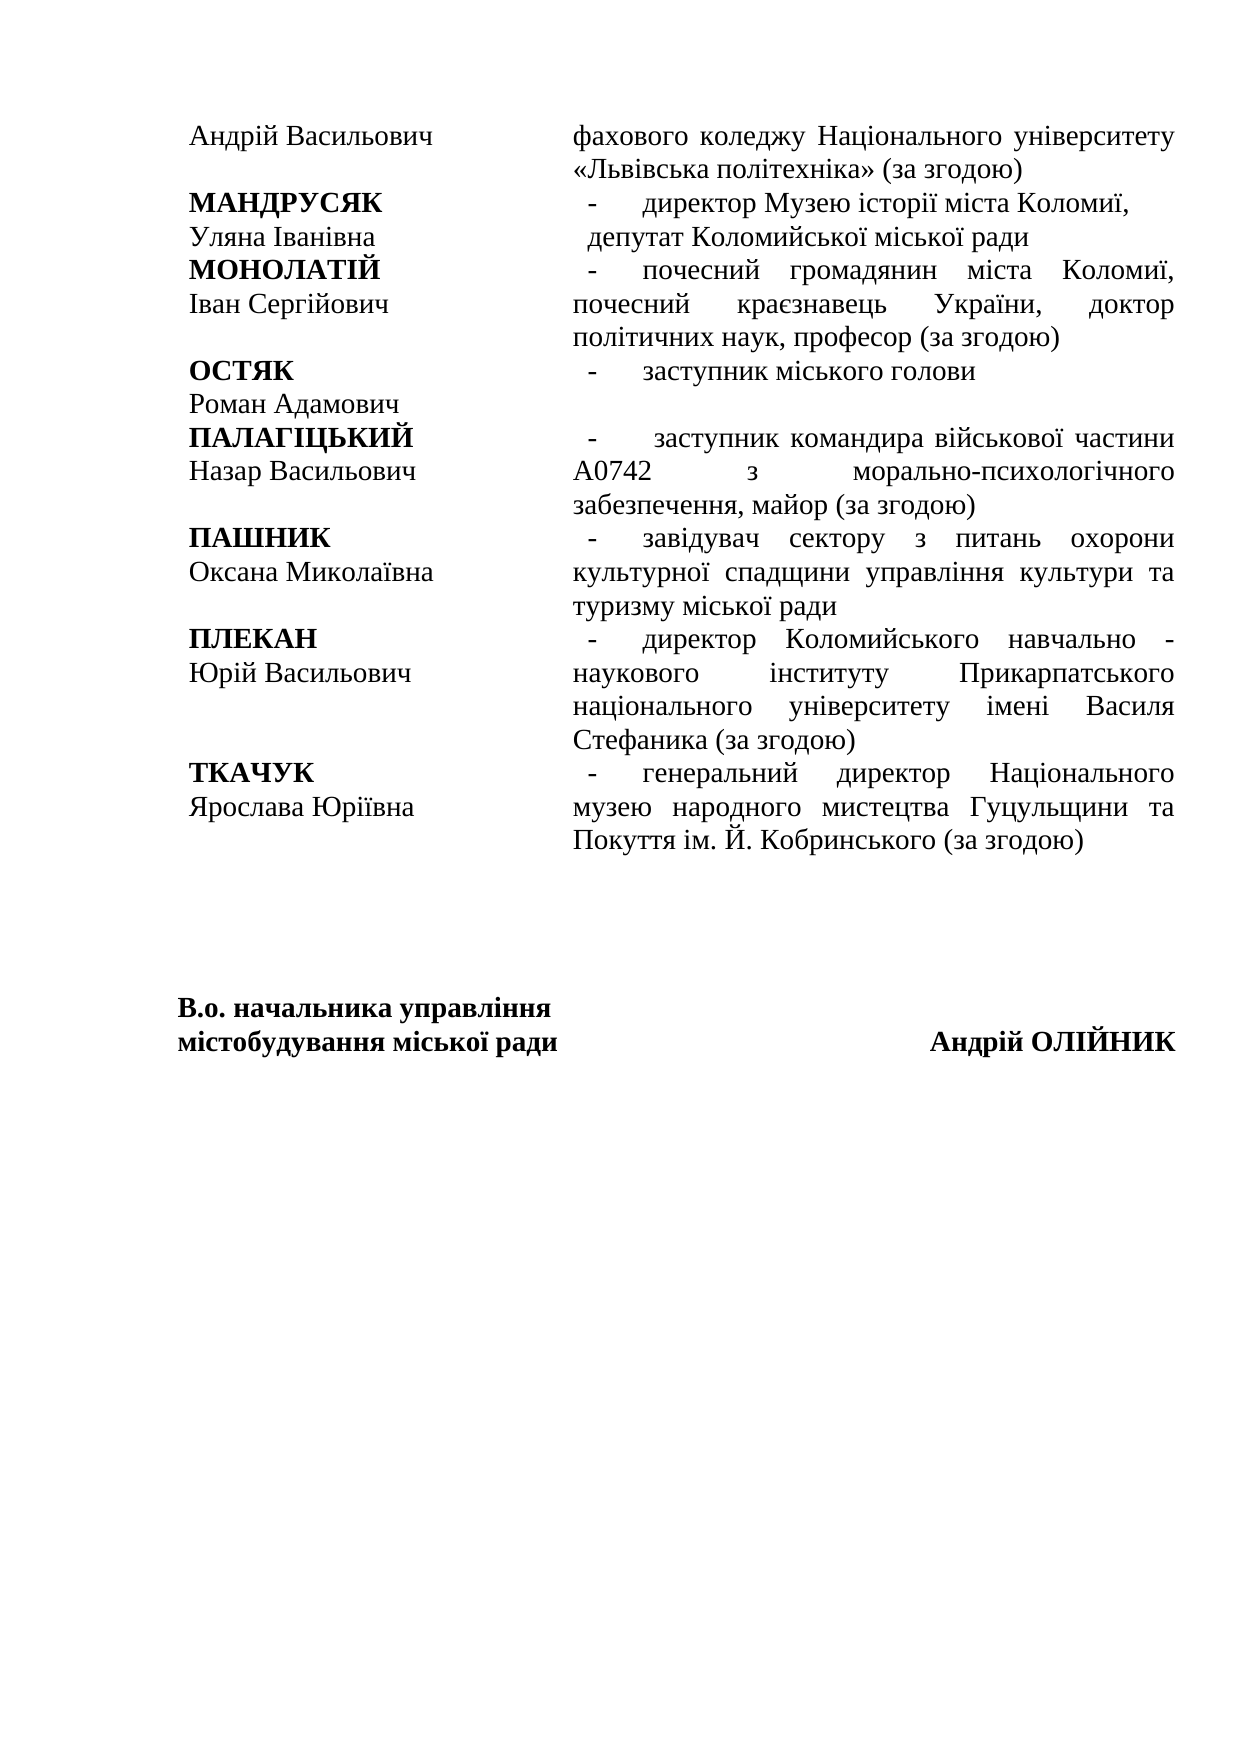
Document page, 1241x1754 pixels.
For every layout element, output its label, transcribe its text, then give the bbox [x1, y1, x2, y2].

text В.о. начальника управління [177, 990, 1181, 1024]
table_cell заступник міського голови [558, 353, 1186, 420]
text містобудування міської ради Андрій ОЛІЙНИК [177, 1024, 1181, 1057]
table_cell директор Музею історії міста Коломиї, депутат Коломийської міської ради [558, 185, 1186, 252]
table_cell директор Коломийського навчально -наукового інституту Прикарпатського національного університету імені Василя Стефаника (за згодою) [558, 621, 1186, 755]
table_cell ПЛЕКАН Юрій Васильович [177, 621, 557, 755]
table_cell ОСТЯК Роман Адамович [177, 353, 557, 420]
table_cell ТКАЧУК Ярослава Юріївна [177, 755, 557, 856]
table_cell МОНОЛАТІЙ Іван Сергійович [177, 252, 557, 353]
table_cell завідувач сектору з питань охорони культурної спадщини управління культури та туризму міської ради [558, 521, 1186, 621]
table_cell заступник командира військової частини А0742 з морально-психологічного забезпечення, майор (за згодою) [558, 420, 1186, 521]
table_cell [177, 118, 557, 185]
table_cell ПАЛАГІЦЬКИЙ Назар Васильович [177, 420, 557, 521]
table_cell генеральний директор Національного музею народного мистецтва Гуцульщини та Покуття ім. Й. Кобринського (за згодою) [558, 755, 1186, 856]
table_cell ПАШНИК Оксана Миколаївна [177, 521, 557, 621]
table_cell почесний громадянин міста Коломиї, почесний краєзнавець України, доктор політичних наук, професор (за згодою) [558, 252, 1186, 353]
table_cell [558, 118, 1186, 185]
table_cell МАНДРУСЯК Уляна Іванівна [177, 185, 557, 252]
